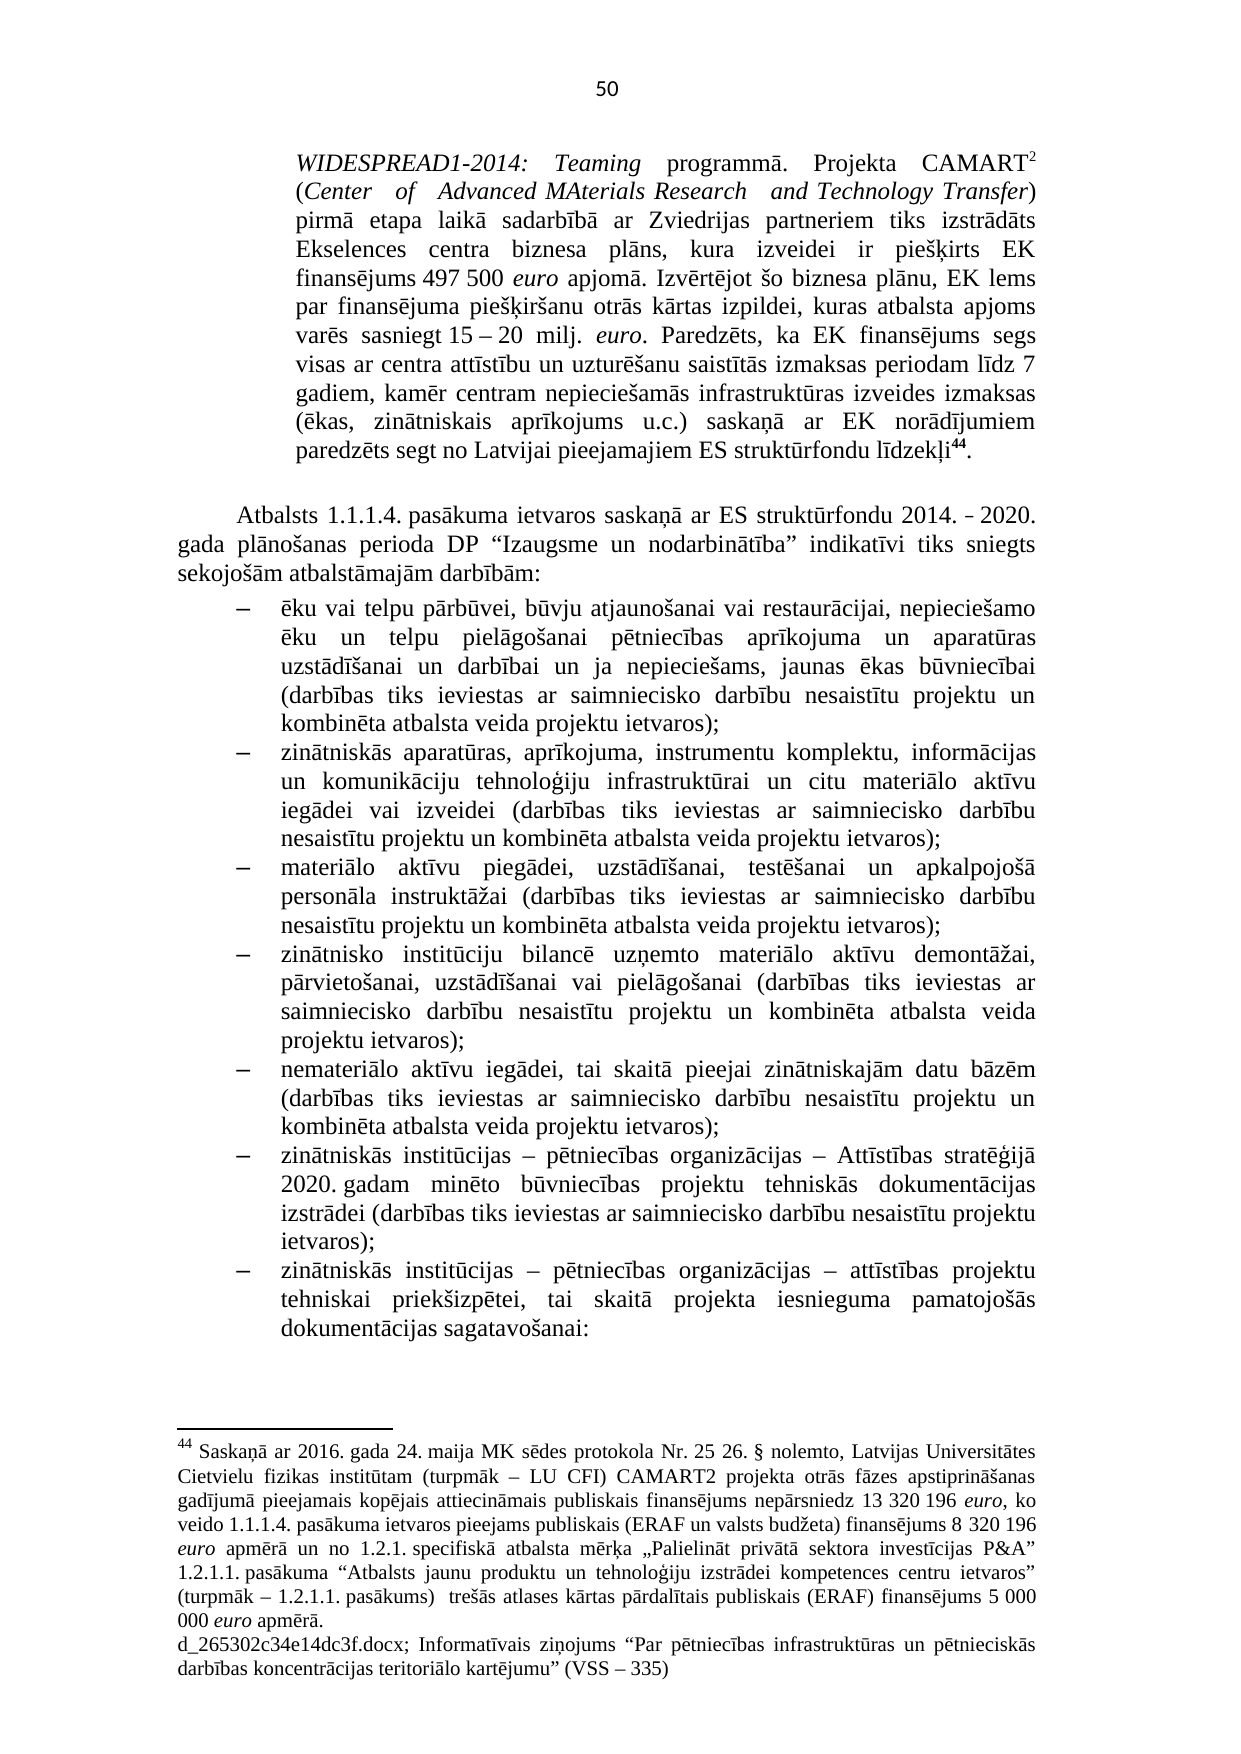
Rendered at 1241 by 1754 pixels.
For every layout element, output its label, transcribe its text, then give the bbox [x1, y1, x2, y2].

list materiālo aktīvu piegādei, uzstādīšanai, testēšanai un apkalpojošā personāla instruktāžai (darbības tiks ieviestas ar saimniecisko darbību nesaistītu projektu un kombinēta atbalsta veida projektu ietvaros); [236, 852, 1036, 939]
list ēku vai telpu pārbūvei, būvju atjaunošanai vai restaurācijai, nepieciešamo ēku un telpu pielāgošanai pētniecības aprīkojuma un aparatūras uzstādīšanai un darbībai un ja nepieciešams, jaunas ēkas būvniecībai (darbības tiks ieviestas ar saimniecisko darbību nesaistītu projektu un kombinēta atbalsta veida projektu ietvaros); [236, 593, 1036, 737]
list zinātniskās institūcijas – pētniecības organizācijas – Attīstības stratēģijā 2020. gadam minēto būvniecības projektu tehniskās dokumentācijas izstrādei (darbības tiks ieviestas ar saimniecisko darbību nesaistītu projektu ietvaros); [236, 1140, 1036, 1255]
list zinātnisko institūciju bilancē uzņemto materiālo aktīvu demontāžai, pārvietošanai, uzstādīšanai vai pielāgošanai (darbības tiks ieviestas ar saimniecisko darbību nesaistītu projektu un kombinēta atbalsta veida projektu ietvaros); [236, 939, 1036, 1054]
list zinātniskās institūcijas – pētniecības organizācijas – attīstības projektu tehniskai priekšizpētei, tai skaitā projekta iesnieguma pamatojošās dokumentācijas sagatavošanai: [236, 1255, 1036, 1342]
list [236, 148, 1036, 464]
list zinātniskās aparatūras, aprīkojuma, instrumentu komplektu, informācijas un komunikāciju tehnoloģiju infrastruktūrai un citu materiālo aktīvu iegādei vai izveidei (darbības tiks ieviestas ar saimniecisko darbību nesaistītu projektu un kombinēta atbalsta veida projektu ietvaros); [236, 737, 1036, 852]
text Atbalsts 1.1.1.4. pasākuma ietvaros saskaņā ar ES struktūrfondu 2014. – 2020. gada plānošanas perioda DP “Izaugsme un nodarbinātība” indikatīvi tiks sniegts sekojošām atbalstāmajām darbībām: [177, 501, 1036, 587]
list nemateriālo aktīvu iegādei, tai skaitā pieejai zinātniskajām datu bāzēm (darbības tiks ieviestas ar saimniecisko darbību nesaistītu projektu un kombinēta atbalsta veida projektu ietvaros); [236, 1054, 1036, 1140]
